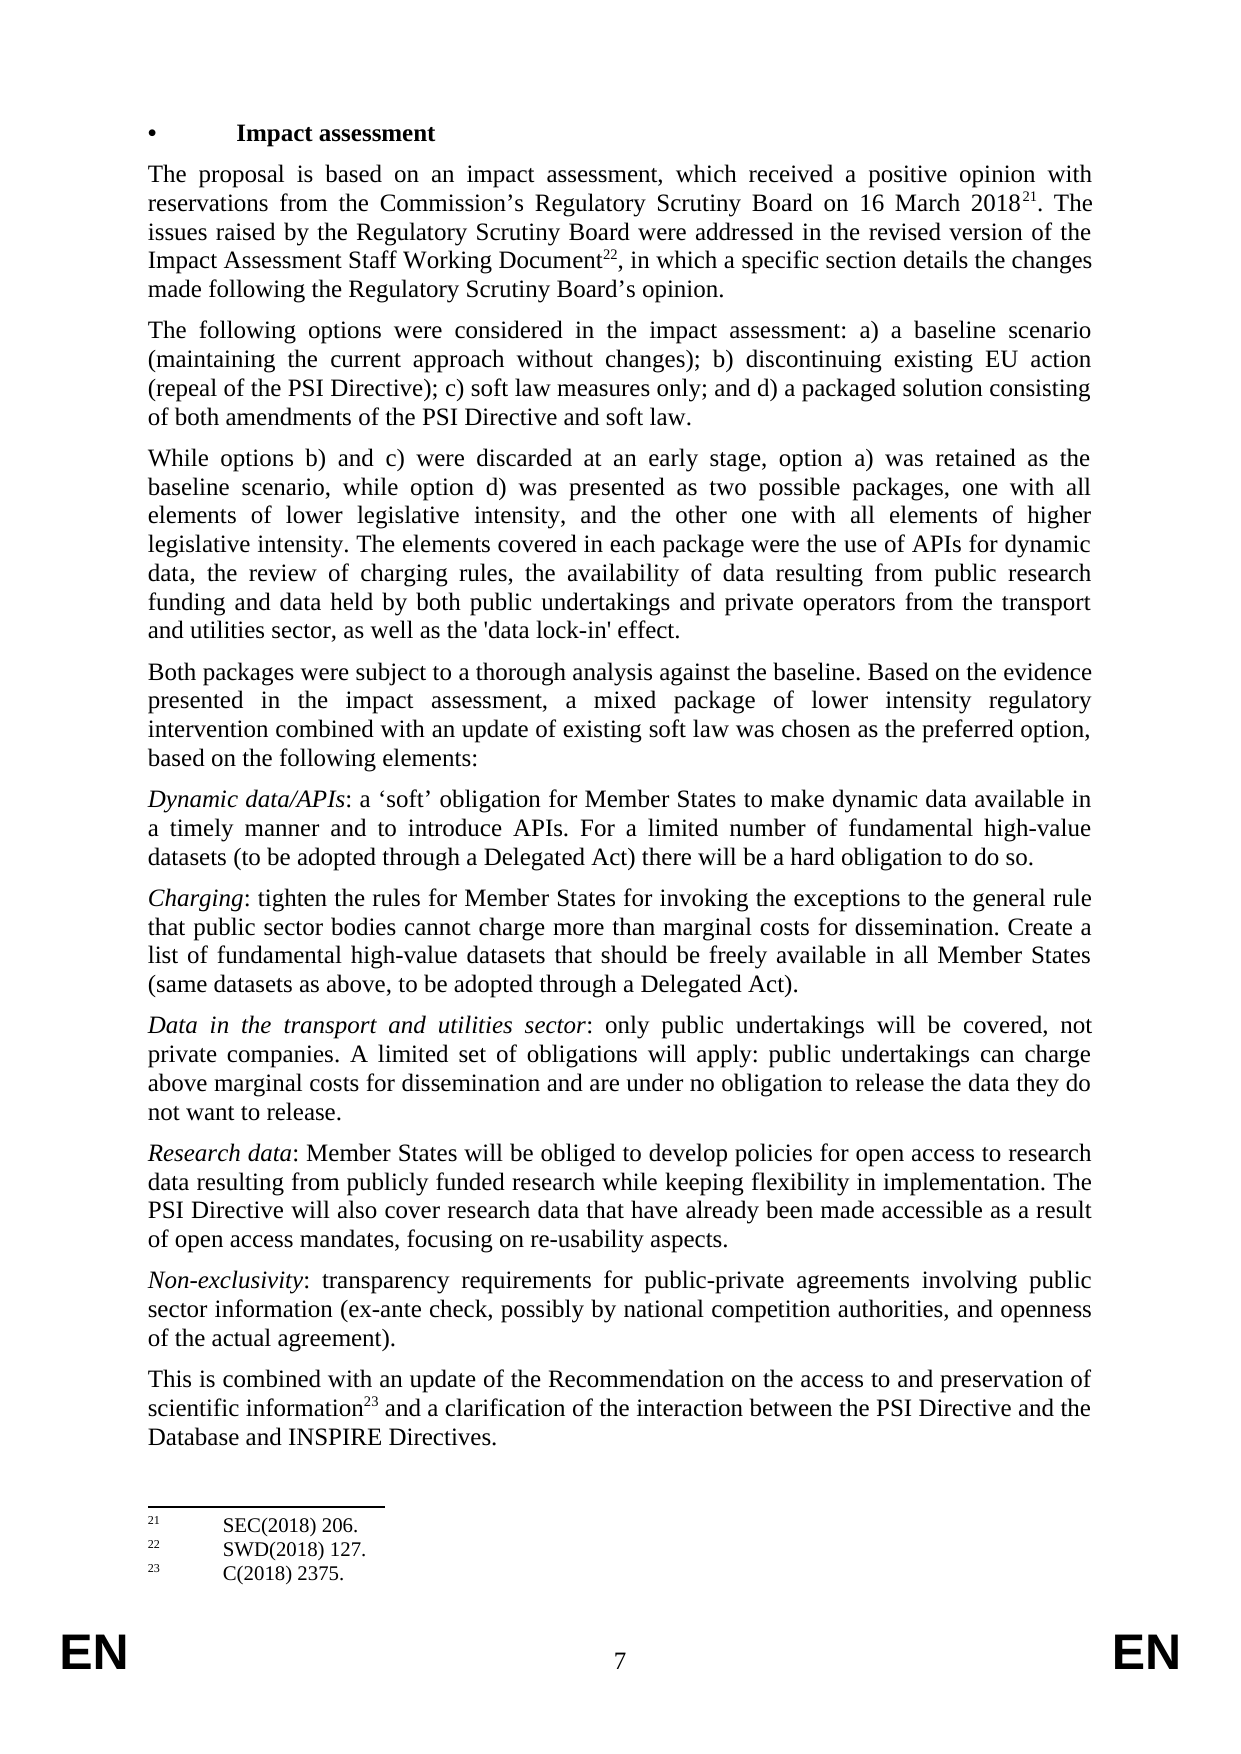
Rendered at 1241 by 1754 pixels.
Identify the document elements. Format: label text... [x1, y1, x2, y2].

text • Impact assessment [148, 118, 1093, 147]
text The proposal is based on an impact assessment, which received a positive opinion with reservations from the Commission’s Regulatory Scrutiny Board on 16 March 2018. The issues raised by the Regulatory Scrutiny Board were addressed in the revised version of the Impact Assessment Staff Working Document, in which a specific section details the changes made following the Regulatory Scrutiny Board’s opinion. [148, 159, 1093, 303]
text The following options were considered in the impact assessment: a) a baseline scenario (maintaining the current approach without changes); b) discontinuing existing EU action (repeal of the PSI Directive); c) soft law measures only; and d) a packaged solution consisting of both amendments of the PSI Directive and soft law. [148, 316, 1093, 431]
text While options b) and c) were discarded at an early stage, option a) was retained as the baseline scenario, while option d) was presented as two possible packages, one with all elements of lower legislative intensity, and the other one with all elements of higher legislative intensity. The elements covered in each package were the use of APIs for dynamic data, the review of charging rules, the availability of data resulting from public research funding and data held by both public undertakings and private operators from the transport and utilities sector, as well as the 'data lock-in' effect. [148, 443, 1093, 644]
text Dynamic data/APIs: a ‘soft’ obligation for Member States to make dynamic data available in a timely manner and to introduce APIs. For a limited number of fundamental high-value datasets (to be adopted through a Delegated Act) there will be a hard obligation to do so. [148, 784, 1093, 871]
text Data in the transport and utilities sector: only public undertakings will be covered, not private companies. A limited set of obligations will apply: public undertakings can charge above marginal costs for dissemination and are under no obligation to release the data they do not want to release. [148, 1011, 1093, 1126]
text Both packages were subject to a thorough analysis against the baseline. Based on the evidence presented in the impact assessment, a mixed package of lower intensity regulatory intervention combined with an update of existing soft law was chosen as the preferred option, based on the following elements: [148, 657, 1093, 772]
text Charging: tighten the rules for Member States for invoking the exceptions to the general rule that public sector bodies cannot charge more than marginal costs for dissemination. Create a list of fundamental high-value datasets that should be freely available in all Member States (same datasets as above, to be adopted through a Delegated Act). [148, 883, 1093, 998]
text This is combined with an update of the Recommendation on the access to and preservation of scientific information and a clarification of the interaction between the PSI Directive and the Database and INSPIRE Directives. [148, 1364, 1093, 1451]
text Non-exclusivity: transparency requirements for public-private agreements involving public sector information (ex-ante check, possibly by national competition authorities, and openness of the actual agreement). [148, 1266, 1093, 1352]
text Research data: Member States will be obliged to develop policies for open access to research data resulting from publicly funded research while keeping flexibility in implementation. The PSI Directive will also cover research data that have already been made accessible as a result of open access mandates, focusing on re-usability aspects. [148, 1138, 1093, 1253]
